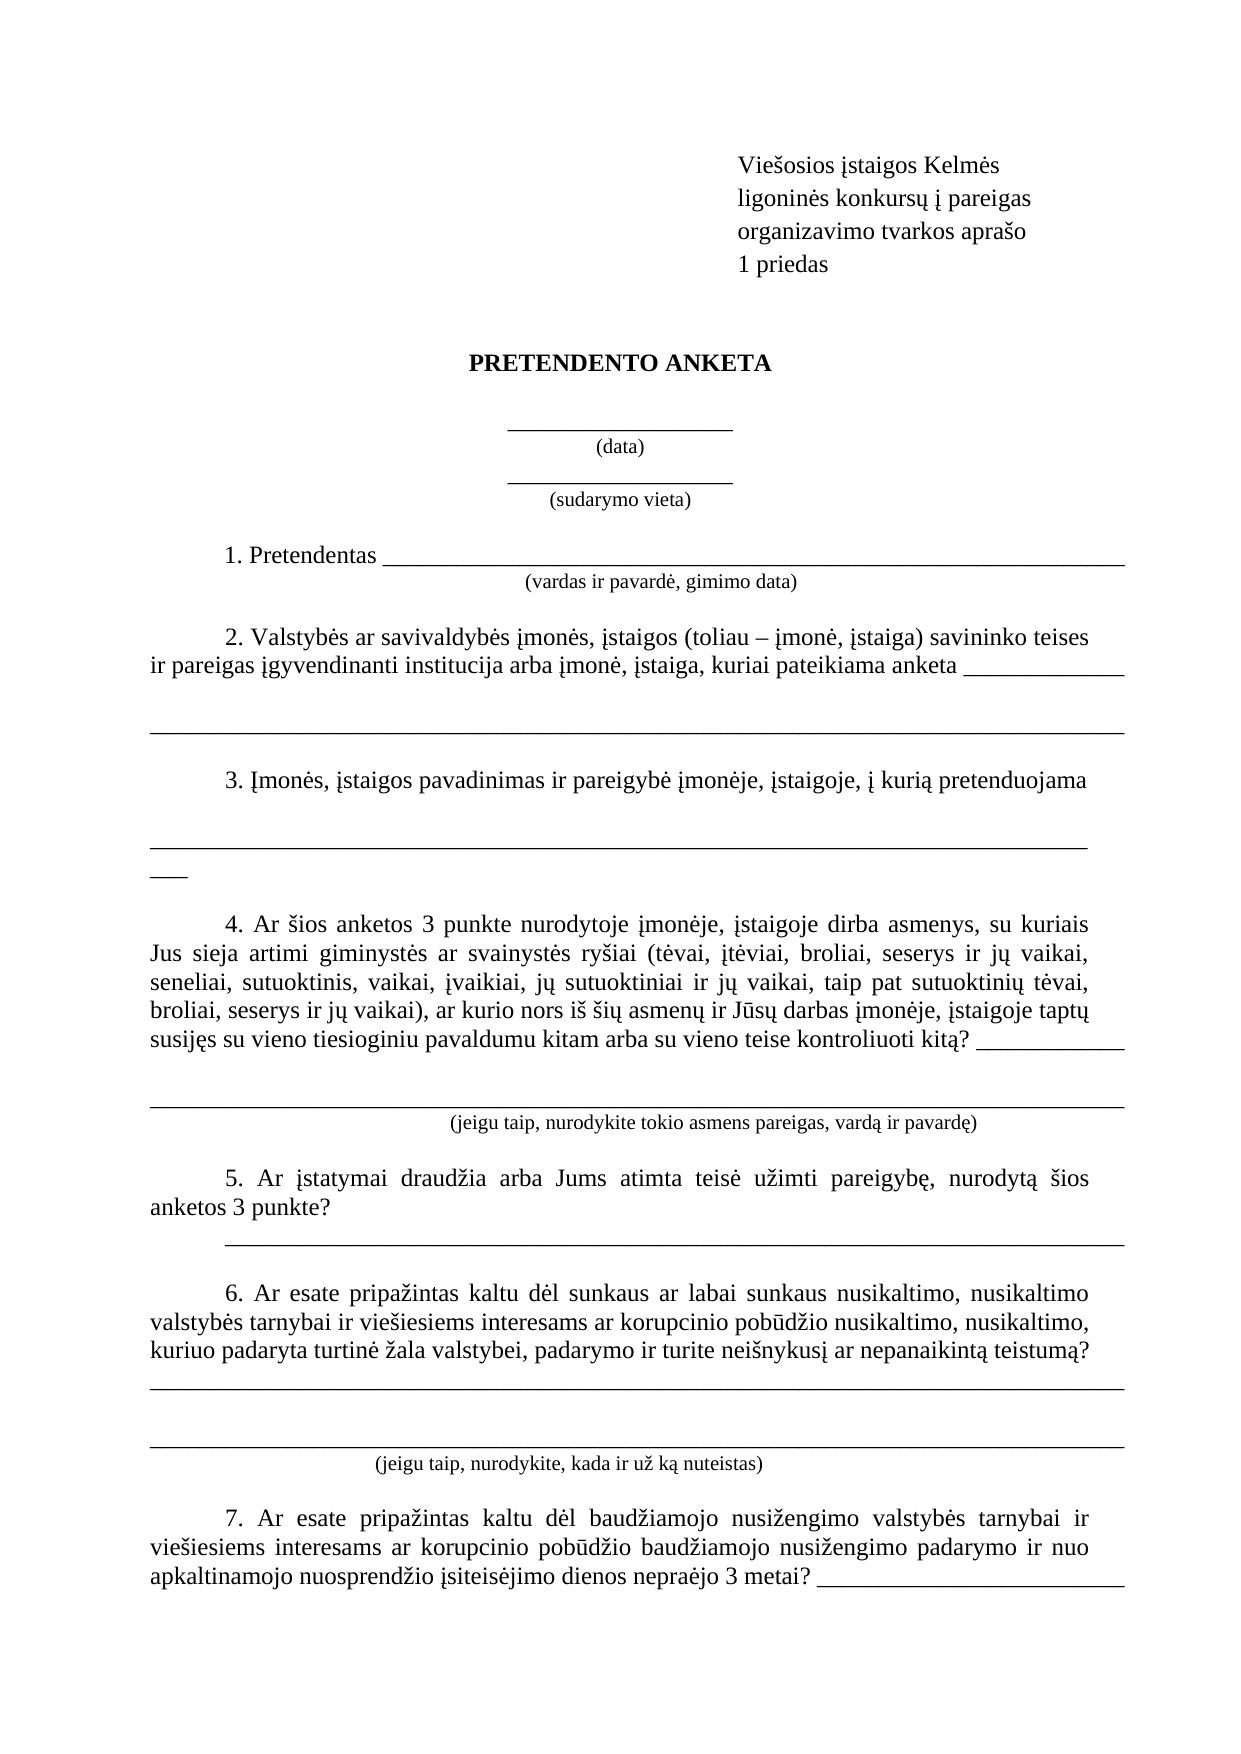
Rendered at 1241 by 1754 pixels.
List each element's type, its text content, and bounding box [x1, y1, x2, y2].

text 3. Įmonės, įstaigos pavadinimas ir pareigybė įmonėje, įstaigoje, į kurią pretenduojama [150, 765, 1090, 794]
text 6. Ar esate pripažintas kaltu dėl sunkaus ar labai sunkaus nusikaltimo, nusikaltimo valstybės tarnybai ir viešiesiems interesams ar korupcinio pobūdžio nusikaltimo, nusikaltimo, kuriuo padaryta turtinė žala valstybei, padarymo ir turite neišnykusį ar nepanaikintą teistumą? [150, 1278, 1090, 1389]
text __________________ [150, 406, 1090, 434]
text (sudarymo vieta) [150, 487, 1090, 511]
text 4. Ar šios anketos 3 punkte nurodytoje įmonėje, įstaigoje dirba asmenys, su kuriais Jus sieja artimi giminystės ar svainystės ryšiai (tėvai, įtėviai, broliai, seserys ir jų vaikai, seneliai, sutuoktinis, vaikai, įvaikiai, jų sutuoktiniai ir jų vaikai, taip pat sutuoktinių tėvai, broliai, seserys ir jų vaikai), ar kurio nors iš šių asmenų ir Jūsų darbas įmonėje, įstaigoje taptų susijęs su vieno tiesioginiu pavaldumu kitam arba su vieno teise kontroliuoti kitą? [150, 909, 1090, 1053]
text 2. Valstybės ar savivaldybės įmonės, įstaigos (toliau – įmonė, įstaiga) savininko teises ir pareigas įgyvendinanti institucija arba įmonė, įstaiga, kuriai pateikiama anketa [150, 622, 1090, 679]
text 5. Ar įstatymai draudžia arba Jums atimta teisė užimti pareigybę, nurodytą šios anketos 3 punkte? [150, 1163, 1090, 1221]
text (jeigu taip, nurodykite tokio asmens pareigas, vardą ir pavardę) [375, 1110, 1090, 1134]
text PRETENDENTO ANKETA [150, 348, 1090, 377]
text (jeigu taip, nurodykite, kada ir už ką nuteistas) [300, 1451, 1090, 1475]
text 1 priedas [737, 249, 1090, 278]
text (data) [150, 434, 1090, 458]
text __________________ [150, 458, 1090, 487]
text 1. Pretendentas [150, 540, 1090, 569]
text 7. Ar esate pripažintas kaltu dėl baudžiamojo nusižengimo valstybės tarnybai ir viešiesiems interesams ar korupcinio pobūdžio baudžiamojo nusižengimo padarymo ir nuo apkaltinamojo nuosprendžio įsiteisėjimo dienos nepraėjo 3 metai? [150, 1503, 1090, 1590]
text (vardas ir pavardė, gimimo data) [450, 569, 1090, 593]
text Viešosios įstaigos Kelmės ligoninės konkursų į pareigas organizavimo tvarkos aprašo [737, 150, 1090, 245]
text ______________________________________________________________________________ [150, 823, 1090, 880]
